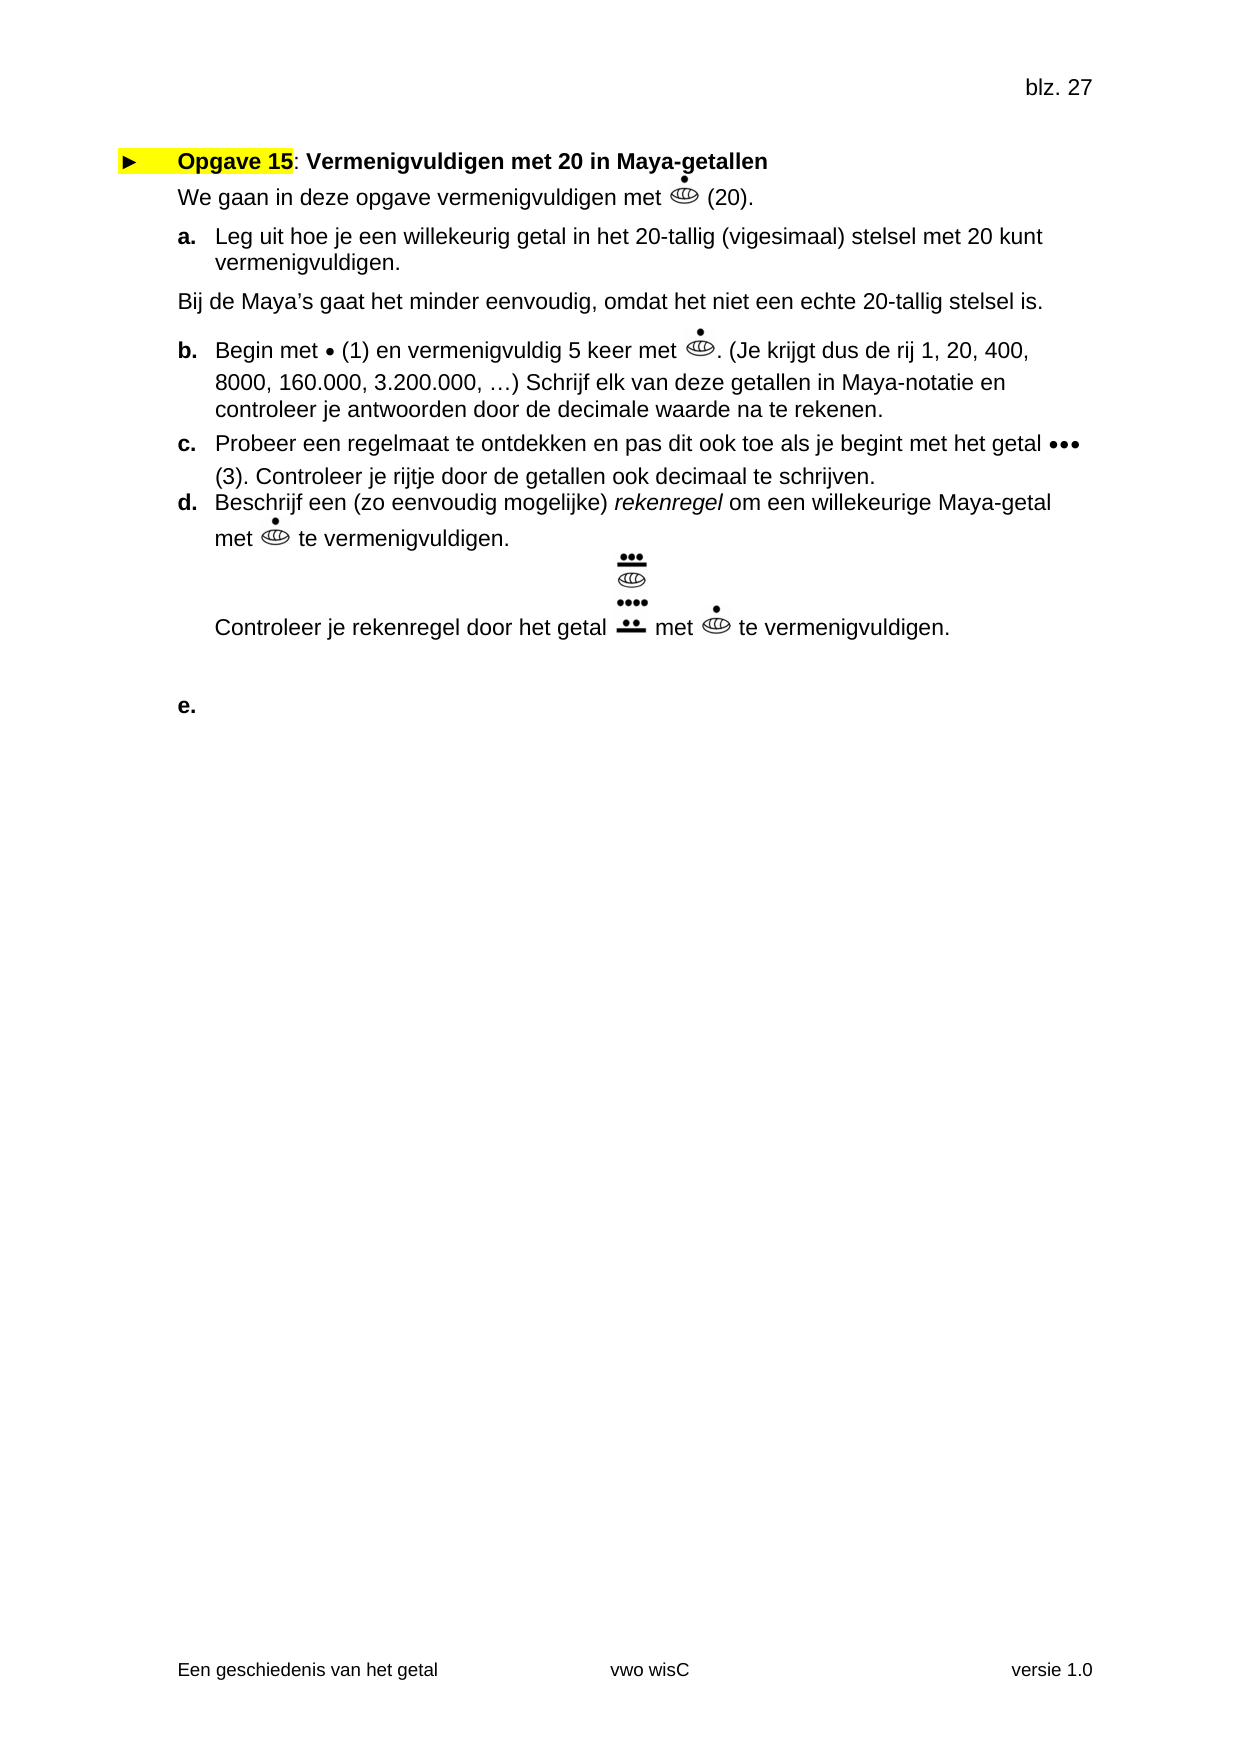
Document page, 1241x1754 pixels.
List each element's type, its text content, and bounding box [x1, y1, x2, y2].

list Begin met • (1) en vermenigvuldig 5 keer met . (Je krijgt dus de rij 1, 20, 400, 8000, 160.000, 3.200.000, …) Schrijf elk van deze getallen in Maya-notatie en controleer je antwoorden door de decimale waarde na te rekenen. [177, 327, 1093, 422]
list Beschrijf een (zo eenvoudig mogelijke) rekenregel om een willekeurige Maya-getal met te vermenigvuldigen. Controleer je rekenregel door het getal met te vermenigvuldigen. [177, 489, 1093, 640]
text We gaan in deze opgave vermenigvuldigen met (20). [177, 174, 1093, 210]
picture [699, 604, 733, 636]
picture [613, 551, 649, 636]
text Bij de Maya’s gaat het minder eenvoudig, omdat het niet een echte 20-tallig stelsel is. [177, 288, 1093, 314]
picture [258, 515, 292, 547]
list Leg uit hoe je een willekeurig getal in het 20-tallig (vigesimaal) stelsel met 20 kunt vermenigvuldigen. [177, 223, 1093, 275]
list Probeer een regelmaat te ontdekken en pas dit ook toe als je begint met het getal ••• (3). Controleer je rijtje door de getallen ook decimaal te schrijven. [177, 422, 1093, 489]
text ► Opgave 15: Vermenigvuldigen met 20 in Maya-getallen [293, 148, 1093, 174]
picture [667, 174, 701, 206]
picture [683, 326, 717, 358]
